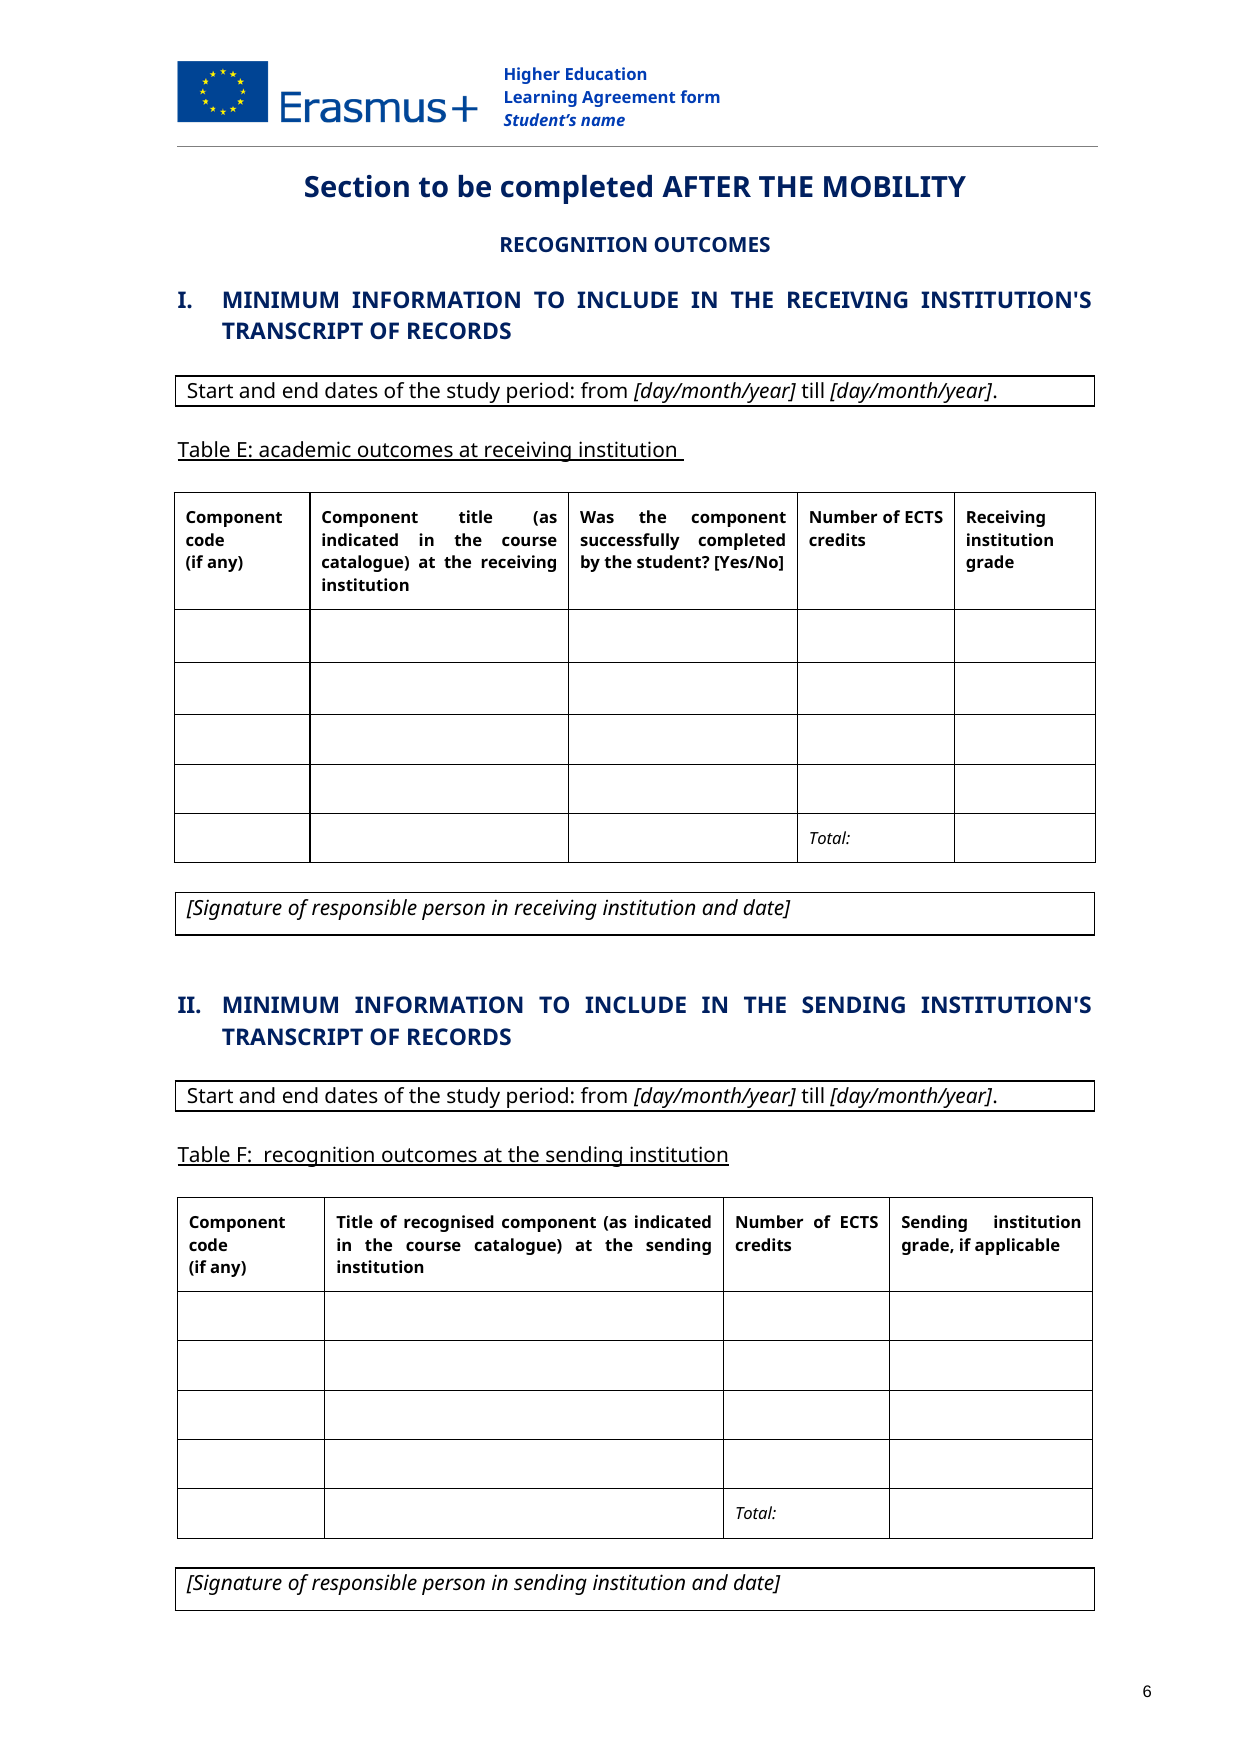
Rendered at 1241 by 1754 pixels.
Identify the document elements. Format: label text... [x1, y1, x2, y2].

table_cell [175, 715, 309, 764]
table_header Title of recognised component (as indicated in the course catalogue) at the sending institution [325, 1198, 723, 1291]
table_cell [724, 1292, 889, 1340]
table_cell [178, 1341, 324, 1390]
table_cell [890, 1341, 1092, 1390]
subtitle II. MINIMUM INFORMATION TO INCLUDE IN THE SENDING INSTITUTION'S TRANSCRIPT OF RECORDS [177, 989, 1093, 1052]
table_header Start and end dates of the study period: from [day/month/year] till [day/month/year]. [176, 377, 1094, 405]
table_cell [311, 663, 568, 714]
table_header Was the component successfully completed by the student? [Yes/No] [569, 493, 797, 609]
table_cell [325, 1292, 723, 1340]
table_cell [178, 1489, 324, 1537]
table_cell [569, 765, 797, 813]
table_header Number of ECTS credits [798, 493, 954, 609]
table_cell [569, 715, 797, 764]
table_cell [724, 1440, 889, 1488]
picture [177, 61, 478, 123]
table_cell [311, 814, 568, 862]
table_cell [798, 715, 954, 764]
table_cell [798, 610, 954, 662]
table_cell [955, 663, 1095, 714]
table_header Component code (if any) [178, 1198, 324, 1291]
text Table F: recognition outcomes at the sending institution [177, 1140, 1093, 1168]
table_header Start and end dates of the study period: from [day/month/year] till [day/month/year]. [176, 1082, 1094, 1110]
table_cell [175, 610, 309, 662]
table_cell [569, 610, 797, 662]
table_cell [175, 663, 309, 714]
table_cell [890, 1292, 1092, 1340]
table_cell [325, 1391, 723, 1439]
table_cell [311, 715, 568, 764]
table_header Receiving institution grade [955, 493, 1095, 609]
table_cell [724, 1391, 889, 1439]
table_cell [325, 1489, 723, 1537]
table_cell [311, 765, 568, 813]
table_header [Signature of responsible person in sending institution and date] [176, 1569, 1094, 1609]
table_cell [178, 1292, 324, 1340]
table_cell [311, 610, 568, 662]
table_cell [325, 1341, 723, 1390]
subtitle RECOGNITION OUTCOMES [177, 231, 1093, 259]
table_cell [724, 1341, 889, 1390]
table_cell [955, 814, 1095, 862]
table_cell [955, 765, 1095, 813]
table_cell [955, 715, 1095, 764]
subtitle I. MINIMUM INFORMATION TO INCLUDE IN THE RECEIVING INSTITUTION'S TRANSCRIPT OF RECORDS [177, 284, 1093, 347]
table_cell [798, 765, 954, 813]
table_cell [178, 1391, 324, 1439]
table_header Number of ECTS credits [724, 1198, 889, 1291]
table_cell [890, 1489, 1092, 1537]
table_cell [175, 765, 309, 813]
table_header [Signature of responsible person in receiving institution and date] [176, 893, 1094, 934]
text Table E: academic outcomes at receiving institution [177, 435, 1093, 463]
table_header Component title (as indicated in the course catalogue) at the receiving institution [311, 493, 568, 609]
table_cell [955, 610, 1095, 662]
table_cell [890, 1391, 1092, 1439]
table_header Sending institution grade, if applicable [890, 1198, 1092, 1291]
text Section to be completed AFTER THE MOBILITY [177, 166, 1093, 206]
table_cell [178, 1440, 324, 1488]
table_header Component code (if any) [175, 493, 309, 609]
table_cell Total: [798, 814, 954, 862]
table_cell [325, 1440, 723, 1488]
table_cell [890, 1440, 1092, 1488]
table_cell [798, 663, 954, 714]
table_cell [569, 814, 797, 862]
table_cell [175, 814, 309, 862]
table_cell [569, 663, 797, 714]
table_cell Total: [724, 1489, 889, 1537]
